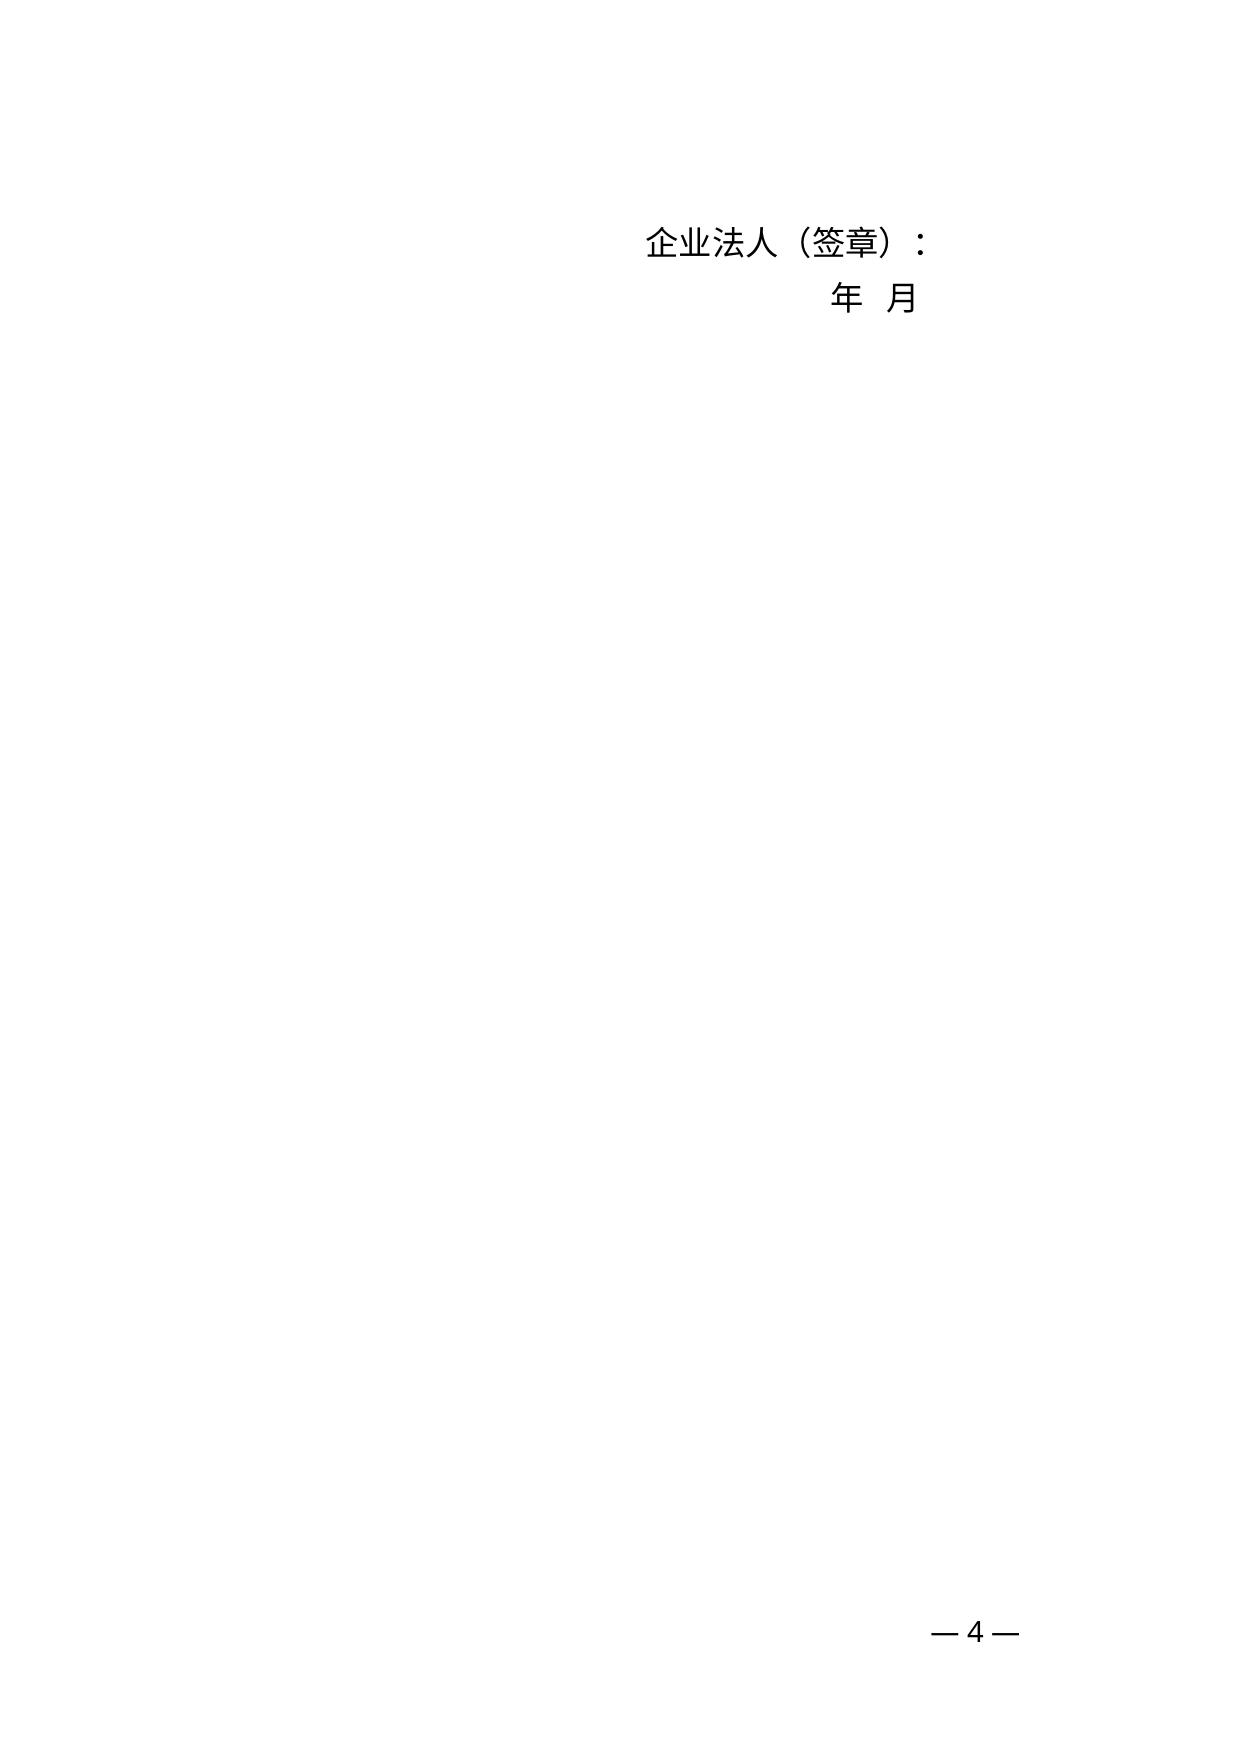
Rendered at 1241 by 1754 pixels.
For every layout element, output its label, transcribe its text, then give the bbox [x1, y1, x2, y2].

text 年 月 [187, 272, 919, 320]
text 企业法人（签章）： [187, 216, 1053, 265]
